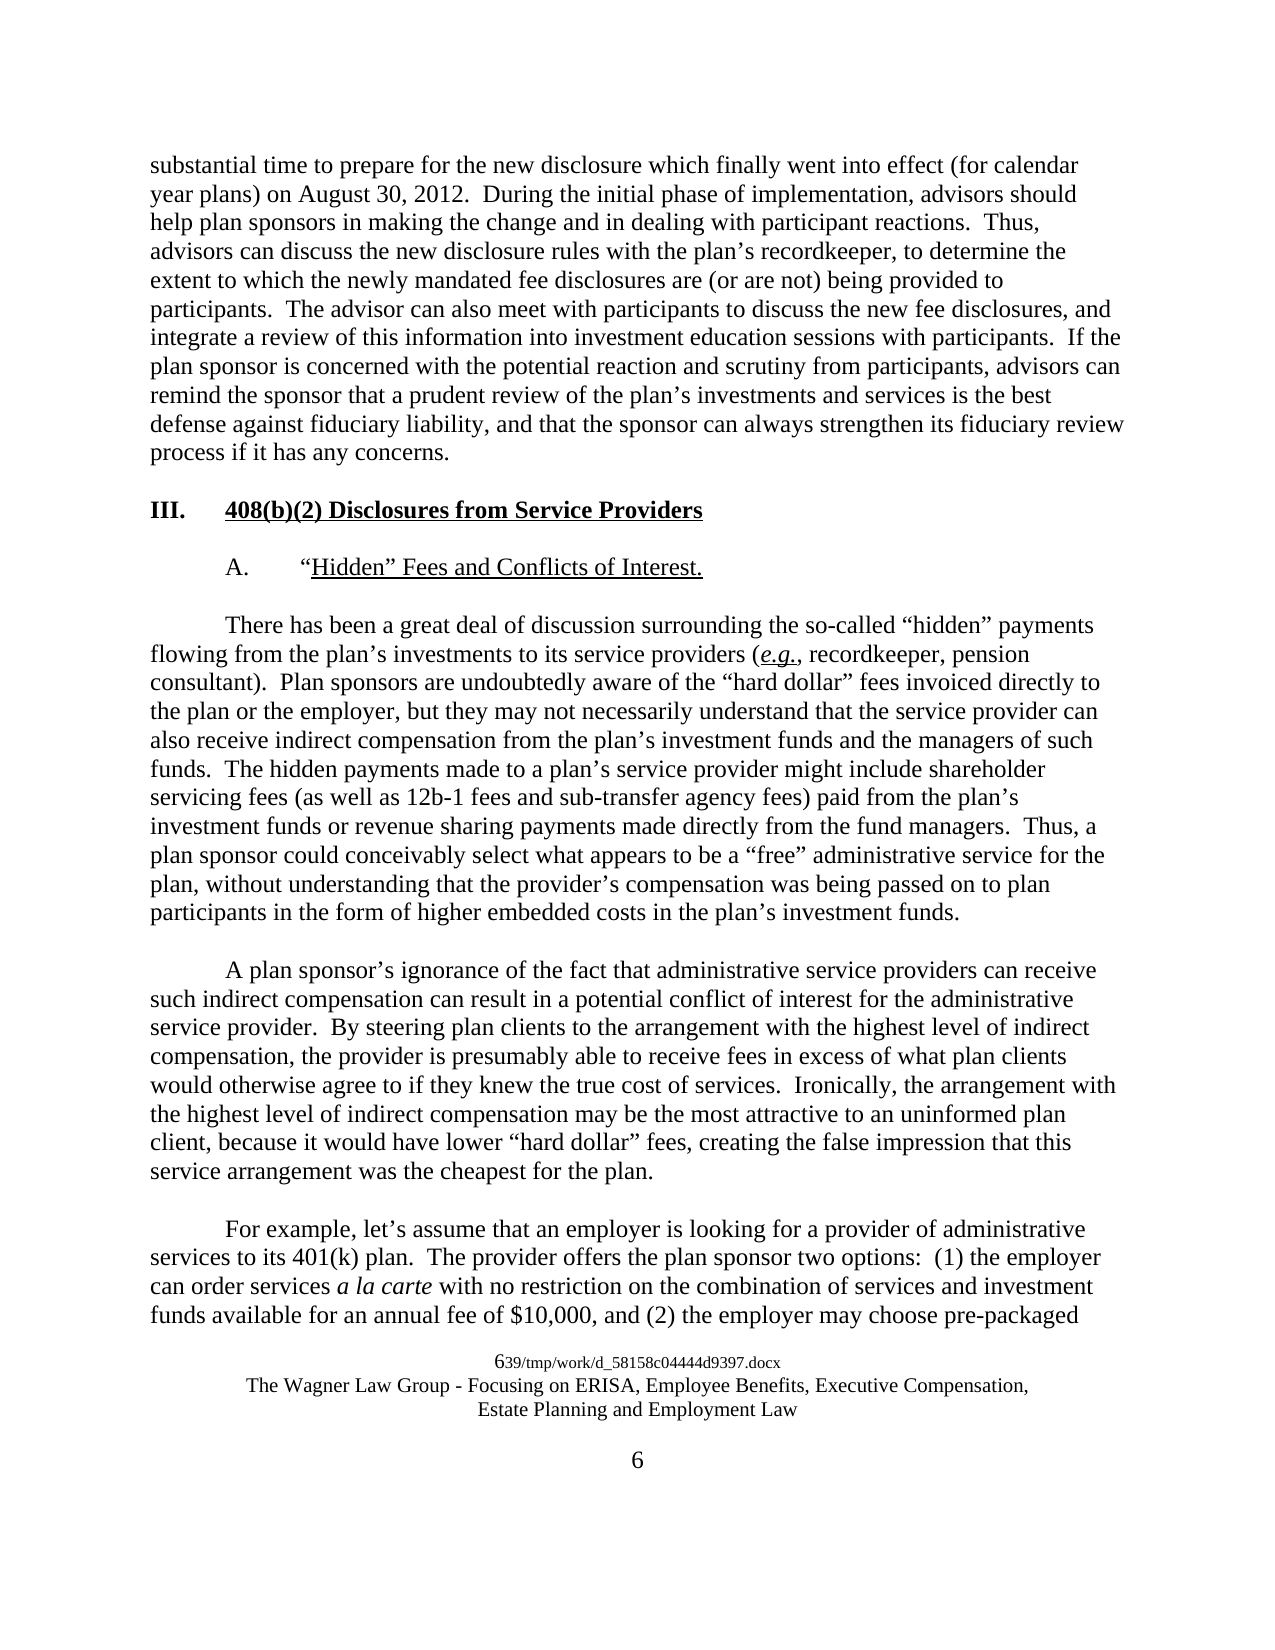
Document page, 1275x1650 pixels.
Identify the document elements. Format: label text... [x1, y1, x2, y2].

text III. 408(b)(2) Disclosures from Service Providers [150, 495, 1125, 524]
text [150, 1214, 1125, 1329]
text A plan sponsor’s ignorance of the fact that administrative service providers can receive such indirect compensation can result in a potential conflict of interest for the administrative service provider. By steering plan clients to the arrangement with the highest level of indirect compensation, the provider is presumably able to receive fees in excess of what plan clients would otherwise agree to if they knew the true cost of services. Ironically, the arrangement with the highest level of indirect compensation may be the most attractive to an uninformed plan client, because it would have lower “hard dollar” fees, creating the false impression that this service arrangement was the cheapest for the plan. [150, 955, 1125, 1185]
text A. “Hidden” Fees and Conflicts of Interest. [225, 552, 1125, 581]
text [150, 150, 1125, 466]
text There has been a great deal of discussion surrounding the so-called “hidden” payments flowing from the plan’s investments to its service providers (e.g., recordkeeper, pension consultant). Plan sponsors are undoubtedly aware of the “hard dollar” fees invoiced directly to the plan or the employer, but they may not necessarily understand that the service provider can also receive indirect compensation from the plan’s investment funds and the managers of such funds. The hidden payments made to a plan’s service provider might include shareholder servicing fees (as well as 12b-1 fees and sub-transfer agency fees) paid from the plan’s investment funds or revenue sharing payments made directly from the fund managers. Thus, a plan sponsor could conceivably select what appears to be a “free” administrative service for the plan, without understanding that the provider’s compensation was being passed on to plan participants in the form of higher embedded costs in the plan’s investment funds. [150, 610, 1125, 926]
